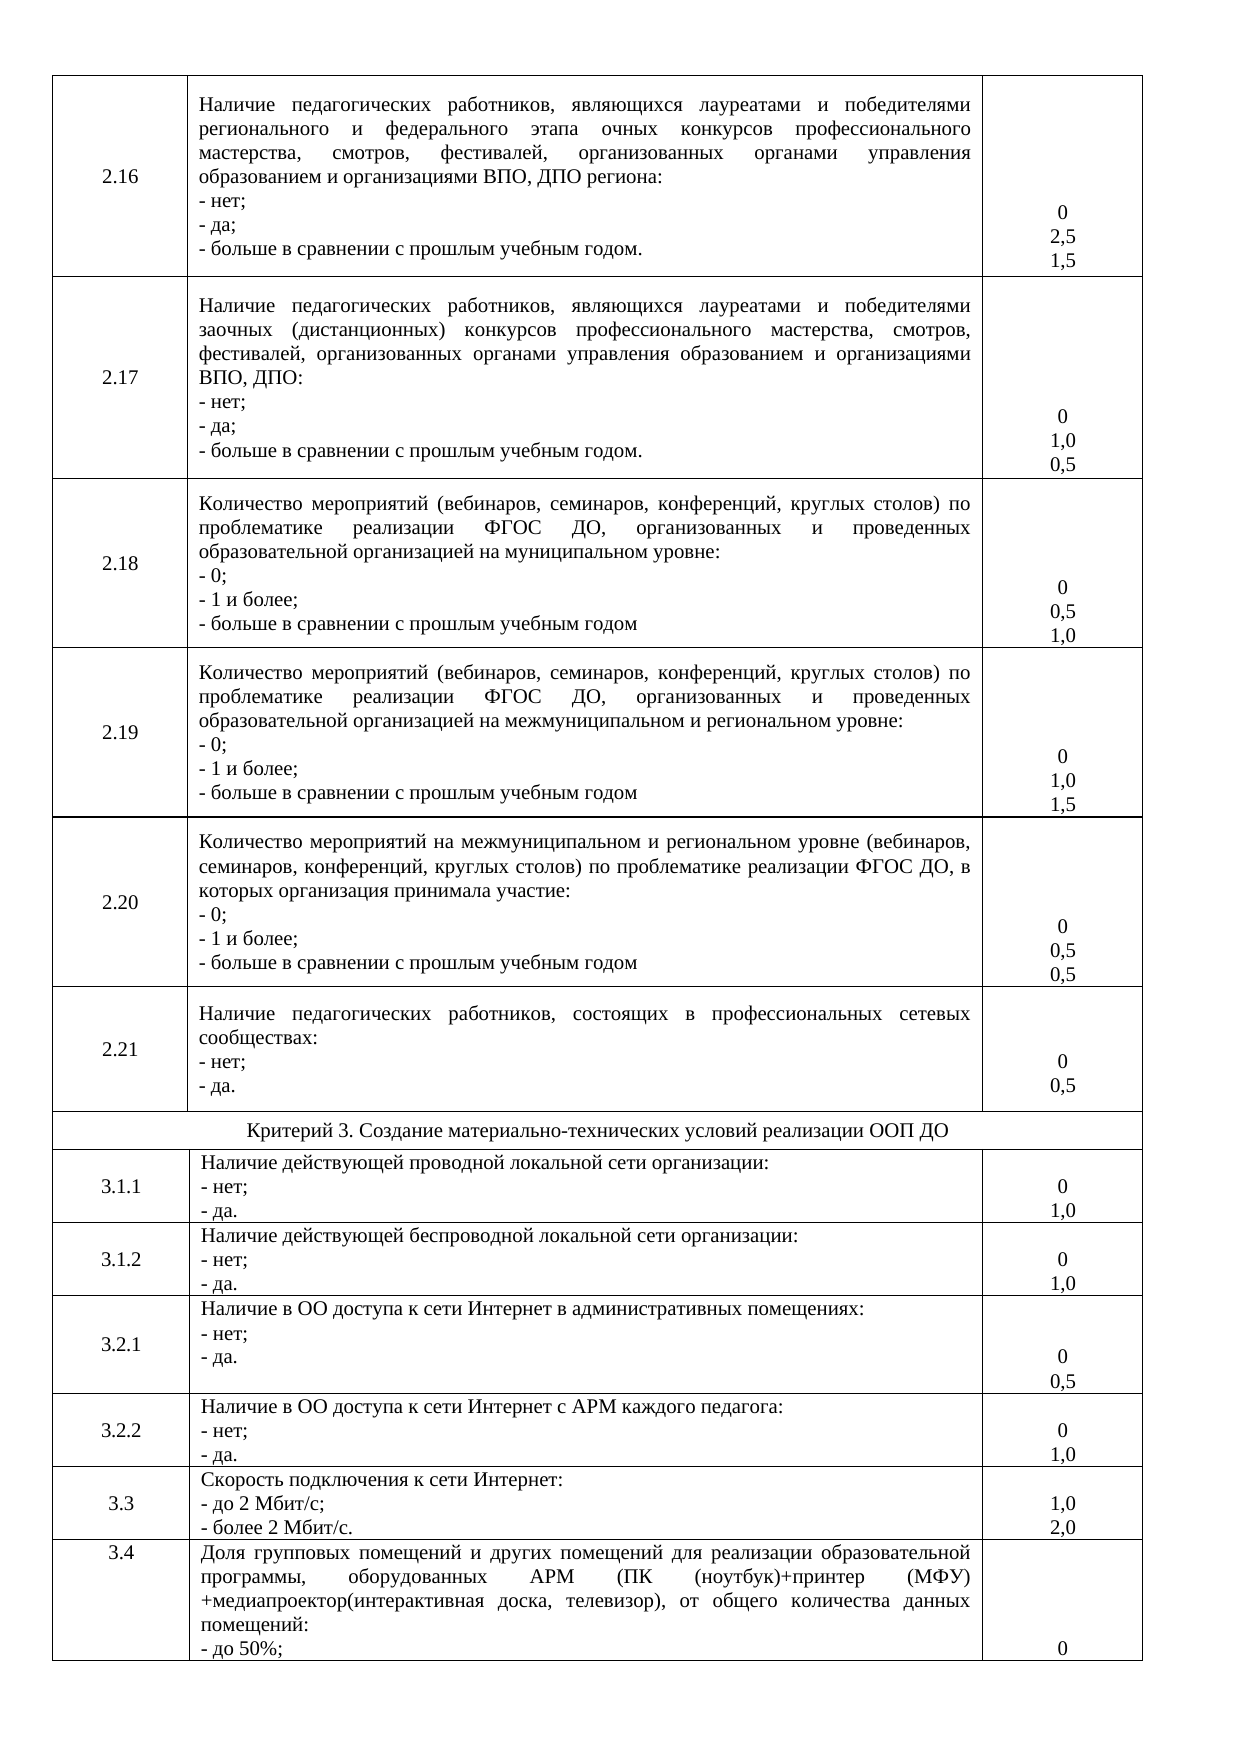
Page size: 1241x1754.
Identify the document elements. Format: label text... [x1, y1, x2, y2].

table_cell 3.3 [53, 1467, 189, 1539]
table_cell 0 0,5 1,0 [983, 479, 1142, 647]
table_cell 0 0,5 0,5 [983, 818, 1142, 986]
table_cell 0 1,0 [983, 1150, 1142, 1222]
table_cell 2.17 [53, 277, 187, 477]
table_cell Количество мероприятий (вебинаров, семинаров, конференций, круглых столов) по проблематике реализации ФГОС ДО, организованных и проведенных образовательной организацией на муниципальном уровне: - 0; - 1 и более; - больше в сравнении с прошлым учебным годом [188, 479, 982, 647]
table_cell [190, 1540, 982, 1660]
table_cell 0 1,0 [983, 1394, 1142, 1466]
table_cell 0 1,0 0,5 [983, 277, 1142, 477]
table_cell 0 0,5 [983, 987, 1142, 1111]
table_cell Наличие действующей проводной локальной сети организации: - нет; - да. [190, 1150, 982, 1222]
table_cell Скорость подключения к сети Интернет: - до 2 Мбит/с; - более 2 Мбит/с. [190, 1467, 982, 1539]
table_cell 0 2,5 1,5 [983, 76, 1142, 276]
table_cell Критерий 3. Создание материально-технических условий реализации ООП ДО [53, 1112, 1142, 1149]
table_cell 1,0 2,0 [983, 1467, 1142, 1539]
table_cell Наличие действующей беспроводной локальной сети организации: - нет; - да. [190, 1223, 982, 1295]
table_cell 0 0,5 2,0 1,0 [983, 1540, 1142, 1660]
table_cell 2.21 [53, 987, 187, 1111]
table_cell 0 1,0 [983, 1223, 1142, 1295]
table_cell 3.2.2 [53, 1394, 189, 1466]
table_cell 3.4 [53, 1540, 189, 1660]
table_cell Наличие педагогических работников, состоящих в профессиональных сетевых сообществах: - нет; - да. [188, 987, 982, 1111]
table_cell 3.2.1 [53, 1296, 189, 1393]
table_cell 2.16 [53, 76, 187, 276]
table_cell 3.1.2 [53, 1223, 189, 1295]
table_cell 2.19 [53, 648, 187, 816]
table_cell 0 0,5 [983, 1296, 1142, 1393]
table_cell Наличие педагогических работников, являющихся лауреатами и победителями заочных (дистанционных) конкурсов профессионального мастерства, смотров, фестивалей, организованных органами управления образованием и организациями ВПО, ДПО: - нет; - да; - больше в сравнении с прошлым учебным годом. [188, 277, 982, 477]
table_cell 2.20 [53, 818, 187, 986]
table_cell Наличие педагогических работников, являющихся лауреатами и победителями регионального и федерального этапа очных конкурсов профессионального мастерства, смотров, фестивалей, организованных органами управления образованием и организациями ВПО, ДПО региона: - нет; - да; - больше в сравнении с прошлым учебным годом. [188, 76, 982, 276]
table_cell Наличие в ОО доступа к сети Интернет с АРМ каждого педагога: - нет; - да. [190, 1394, 982, 1466]
table_cell 2.18 [53, 479, 187, 647]
table_cell 0 1,0 1,5 [983, 648, 1142, 816]
table_cell Количество мероприятий на межмуниципальном и региональном уровне (вебинаров, семинаров, конференций, круглых столов) по проблематике реализации ФГОС ДО, в которых организация принимала участие: - 0; - 1 и более; - больше в сравнении с прошлым учебным годом [188, 818, 982, 986]
table_cell Количество мероприятий (вебинаров, семинаров, конференций, круглых столов) по проблематике реализации ФГОС ДО, организованных и проведенных образовательной организацией на межмуниципальном и региональном уровне: - 0; - 1 и более; - больше в сравнении с прошлым учебным годом [188, 648, 982, 816]
table_cell Наличие в ОО доступа к сети Интернет в административных помещениях: - нет; - да. [190, 1296, 982, 1393]
table_cell 3.1.1 [53, 1150, 189, 1222]
